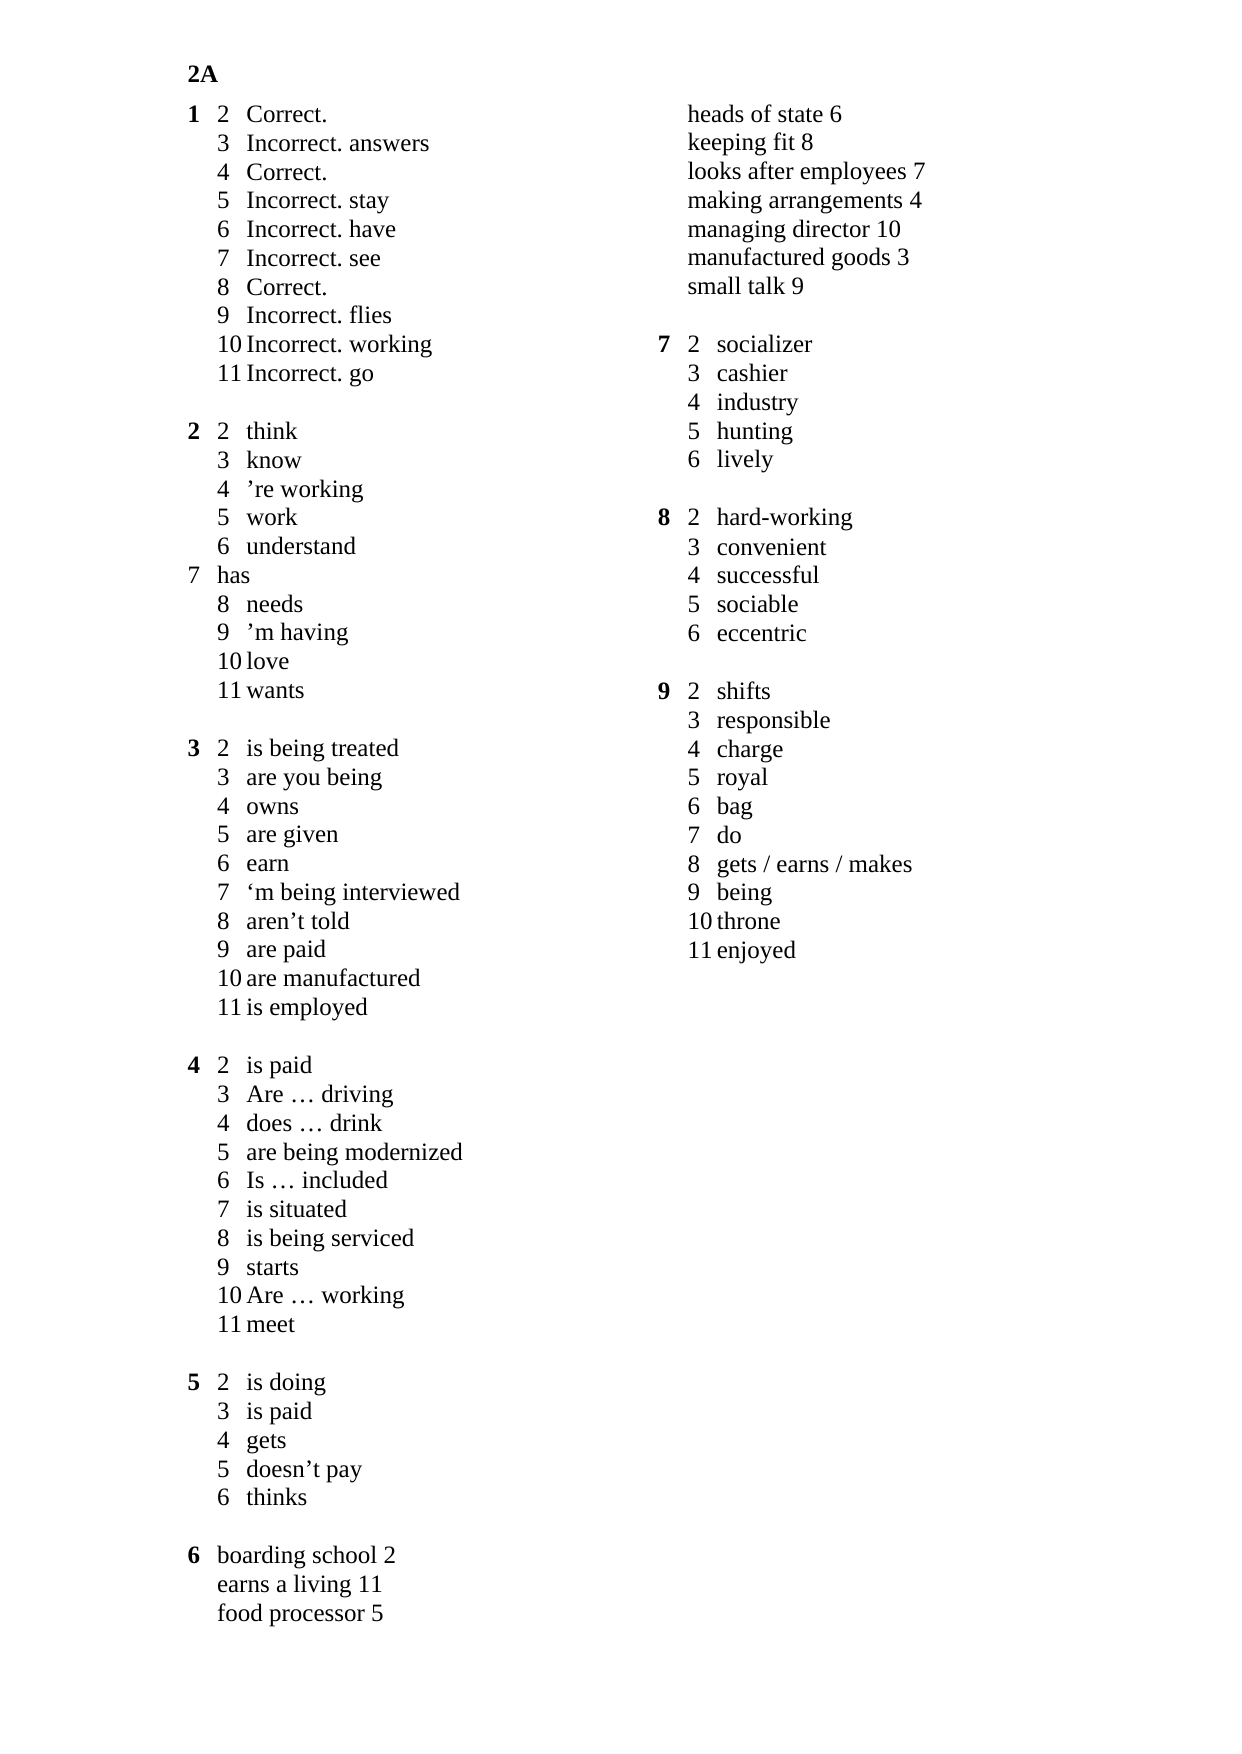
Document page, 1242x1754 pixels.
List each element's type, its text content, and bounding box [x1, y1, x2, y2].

text 8 aren’t told [187, 906, 584, 934]
text making arrangements 4 [658, 185, 1054, 214]
text 9 starts [187, 1252, 584, 1280]
text 3 cashier [658, 358, 1054, 387]
text 6 Is … included [187, 1165, 584, 1194]
text 10 Are … working [187, 1280, 584, 1309]
text 6 Incorrect. have [187, 214, 584, 243]
text 10 Incorrect. working [187, 329, 584, 358]
text 8 needs [187, 589, 584, 617]
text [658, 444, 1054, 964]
text 4 owns [187, 791, 584, 819]
text manufactured goods 3 [658, 242, 1054, 271]
text 9 Incorrect. flies [187, 300, 584, 329]
text 5 are being modernized [187, 1137, 584, 1165]
text 2A [187, 59, 1054, 88]
text 5 work [187, 502, 584, 531]
text managing director 10 [658, 214, 1054, 242]
text 6 understand [187, 531, 584, 560]
text 3 Incorrect. answers [187, 128, 584, 157]
text 10 are manufactured [187, 963, 584, 992]
text 5 are given [187, 819, 584, 848]
text 3 know [187, 445, 584, 474]
text 9 are paid [187, 934, 584, 963]
text 8 Correct. [187, 272, 584, 300]
text 3 2 is being treated [187, 733, 584, 762]
text 4 2 is paid [187, 1050, 584, 1079]
text 3 is paid [187, 1396, 584, 1425]
text 11 meet [187, 1309, 584, 1338]
text 5 2 is doing [187, 1367, 584, 1396]
text 7 2 socializer [658, 329, 1054, 358]
text 5 Incorrect. stay [187, 185, 584, 214]
text 8 is being serviced [187, 1223, 584, 1252]
text 5 doesn’t pay [187, 1454, 584, 1482]
text food processor 5 [187, 1598, 584, 1627]
text 10 love [187, 646, 584, 675]
text 4 gets [187, 1425, 584, 1454]
text 4 Correct. [187, 157, 584, 185]
text looks after employees 7 [658, 156, 1054, 185]
text 2 2 think [187, 416, 584, 445]
text keeping fit 8 [658, 127, 1054, 156]
text 7 has [187, 560, 584, 589]
text 11 is employed [187, 992, 584, 1021]
text 4 industry [658, 387, 1054, 416]
text 6 boarding school 2 [187, 1540, 584, 1569]
text 7 Incorrect. see [187, 243, 584, 272]
text heads of state 6 [658, 99, 1054, 127]
text 9 ’m having [187, 617, 584, 646]
text small talk 9 [658, 271, 1054, 300]
text 6 earn [187, 848, 584, 877]
text 4 does … drink [187, 1108, 584, 1137]
text 6 thinks [187, 1482, 584, 1511]
text 7 ‘m being interviewed [187, 877, 584, 906]
text earns a living 11 [187, 1569, 584, 1598]
text 11 Incorrect. go [187, 358, 584, 387]
text 5 hunting [658, 416, 1054, 444]
text 7 is situated [187, 1194, 584, 1223]
text 1 2 Correct. [187, 99, 584, 128]
text 3 are you being [187, 762, 584, 791]
text 4 ’re working [187, 474, 584, 502]
text 3 Are … driving [187, 1079, 584, 1108]
text 11 wants [187, 675, 584, 704]
